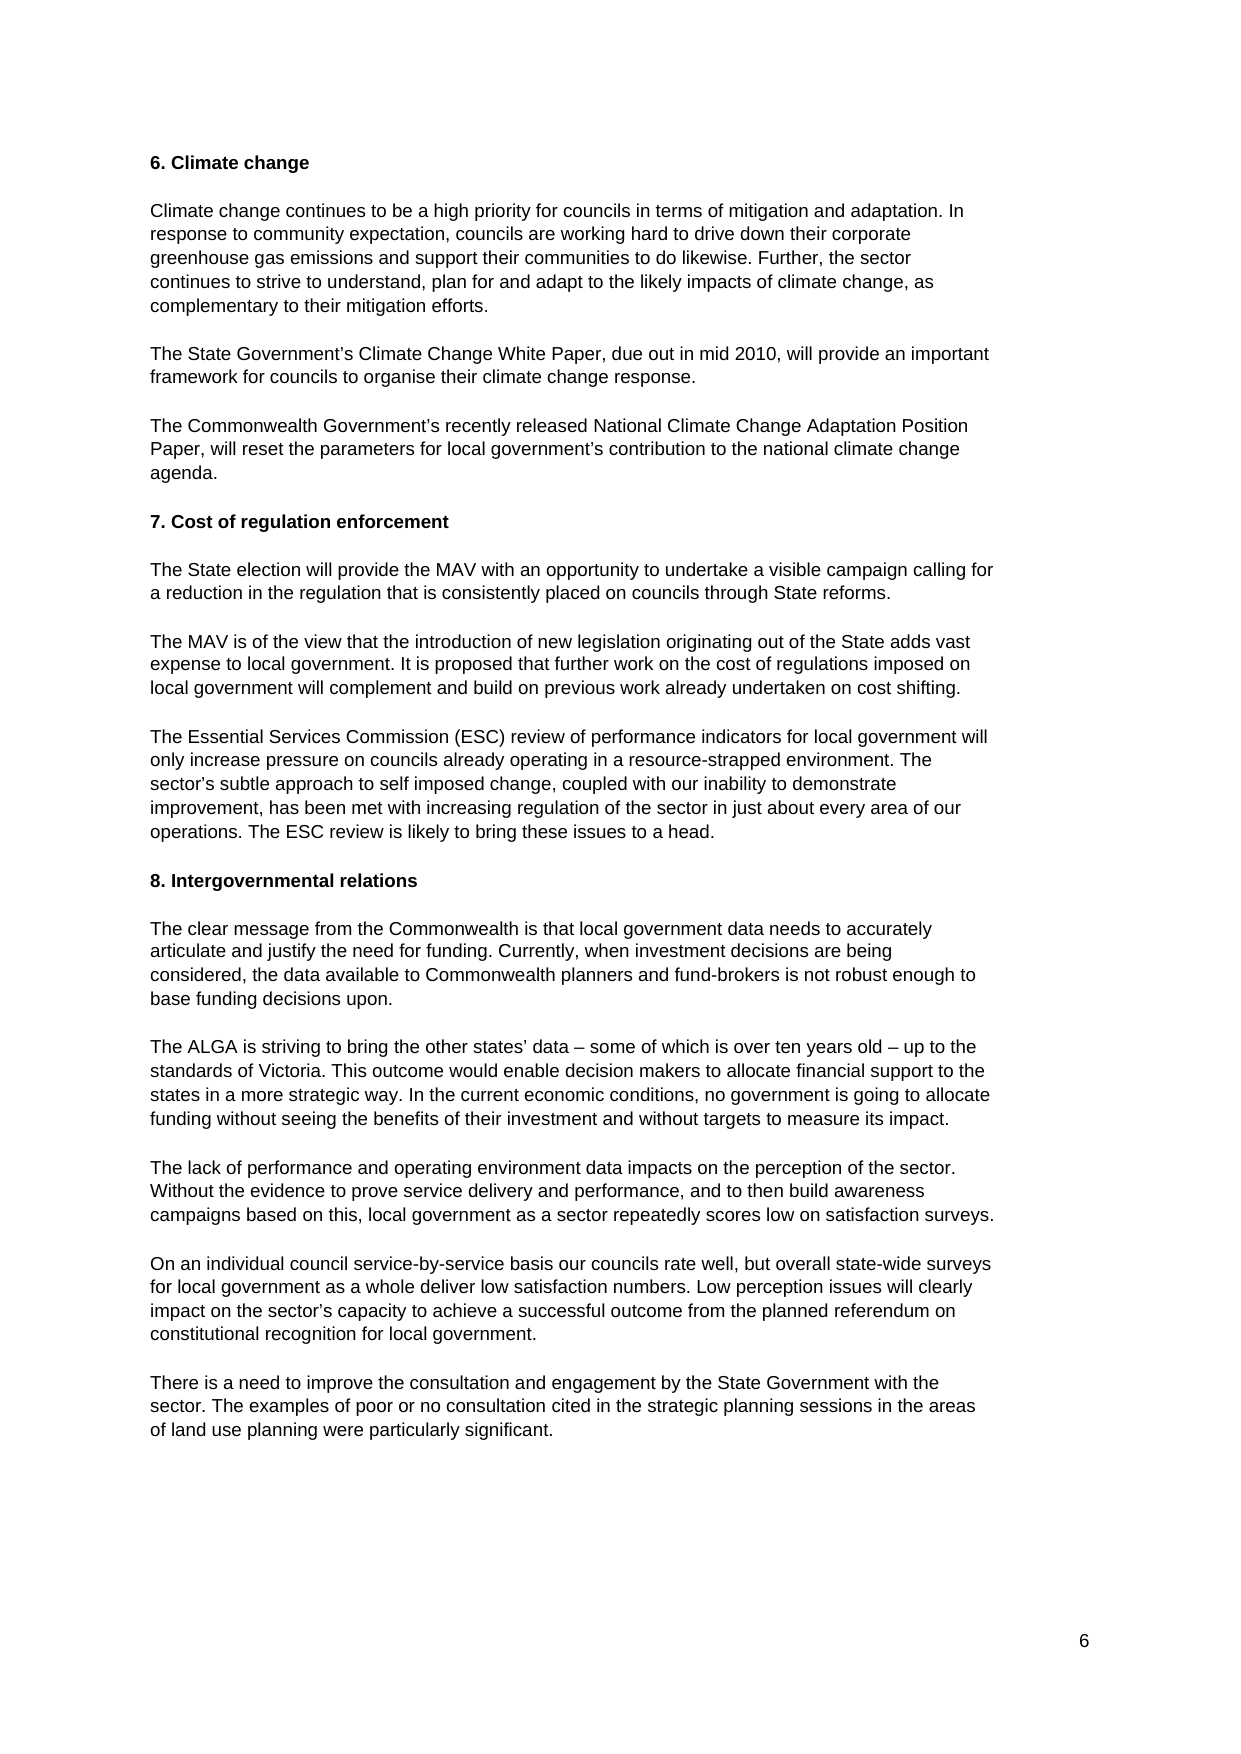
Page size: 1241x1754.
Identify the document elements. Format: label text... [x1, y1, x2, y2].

text 7. Cost of regulation enforcement [150, 513, 1240, 532]
text a reduction in the regulation that is consistently placed on councils through State reforms. [150, 580, 1240, 604]
text There is a need to improve the consultation and engagement by the State Government with the [150, 1374, 1240, 1393]
text The lack of performance and operating environment data impacts on the perception of the sector. [150, 1159, 1240, 1178]
text greenhouse gas emissions and support their communities to do likewise. Further, the sector [150, 245, 1240, 269]
text The ALGA is striving to bring the other states’ data – some of which is over ten years old – up to the [150, 1036, 1240, 1059]
text Climate change continues to be a high priority for councils in terms of mitigation and adaptation. In [150, 202, 1240, 221]
text 6 [1079, 1632, 1240, 1651]
text standards of Victoria. This outcome would enable decision makers to allocate financial support to the [150, 1059, 1240, 1082]
text sector. The examples of poor or no consultation cited in the strategic planning sessions in the areas [150, 1393, 1240, 1417]
text agenda. [150, 461, 1240, 484]
text local government will complement and build on previous work already undertaken on cost shifting. [150, 676, 1240, 699]
text for local government as a whole deliver low satisfaction numbers. Low perception issues will clearly [150, 1274, 1240, 1298]
text funding without seeing the benefits of their investment and without targets to measure its impact. [150, 1106, 1240, 1130]
text The State Government’s Climate Change White Paper, due out in mid 2010, will provide an important [150, 342, 1240, 365]
text response to community expectation, councils are working hard to drive down their corporate [150, 221, 1240, 245]
text framework for councils to organise their climate change response. [150, 365, 1240, 389]
text states in a more strategic way. In the current economic conditions, no government is going to allocate [150, 1082, 1240, 1106]
text sector’s subtle approach to self imposed change, coupled with our inability to demonstrate [150, 771, 1240, 795]
text 8. Intergovernmental relations [150, 872, 1240, 891]
text constitutional recognition for local government. [150, 1322, 1240, 1345]
text considered, the data available to Commonwealth planners and fund-brokers is not robust enough to [150, 963, 1240, 987]
text campaigns based on this, local government as a sector repeatedly scores low on satisfaction surveys. [150, 1202, 1240, 1226]
text The Essential Services Commission (ESC) review of performance indicators for local government will [150, 728, 1240, 747]
text The State election will provide the MAV with an opportunity to undertake a visible campaign calling for [150, 561, 1240, 580]
text Paper, will reset the parameters for local government’s contribution to the national climate change [150, 437, 1240, 461]
text articulate and justify the need for funding. Currently, when investment decisions are being [150, 939, 1240, 963]
text continues to strive to understand, plan for and adapt to the likely impacts of climate change, as [150, 269, 1240, 293]
text The clear message from the Commonwealth is that local government data needs to accurately [150, 919, 1240, 939]
text 6. Climate change [150, 154, 1240, 173]
text improvement, has been met with increasing regulation of the sector in just about every area of our [150, 795, 1240, 819]
text expense to local government. It is proposed that further work on the cost of regulations imposed on [150, 652, 1240, 676]
text Without the evidence to prove service delivery and performance, and to then build awareness [150, 1178, 1240, 1202]
text of land use planning were particularly significant. [150, 1417, 1240, 1441]
text On an individual council service-by-service basis our councils rate well, but overall state-wide surveys [150, 1255, 1240, 1274]
text base funding decisions upon. [150, 987, 1240, 1011]
text only increase pressure on councils already operating in a resource-strapped environment. The [150, 747, 1240, 771]
text The MAV is of the view that the introduction of new legislation originating out of the State adds vast [150, 633, 1240, 652]
text impact on the sector’s capacity to achieve a successful outcome from the planned referendum on [150, 1298, 1240, 1322]
text complementary to their mitigation efforts. [150, 293, 1240, 317]
text operations. The ESC review is likely to bring these issues to a head. [150, 819, 1240, 843]
text The Commonwealth Government’s recently released National Climate Change Adaptation Position [150, 413, 1240, 437]
